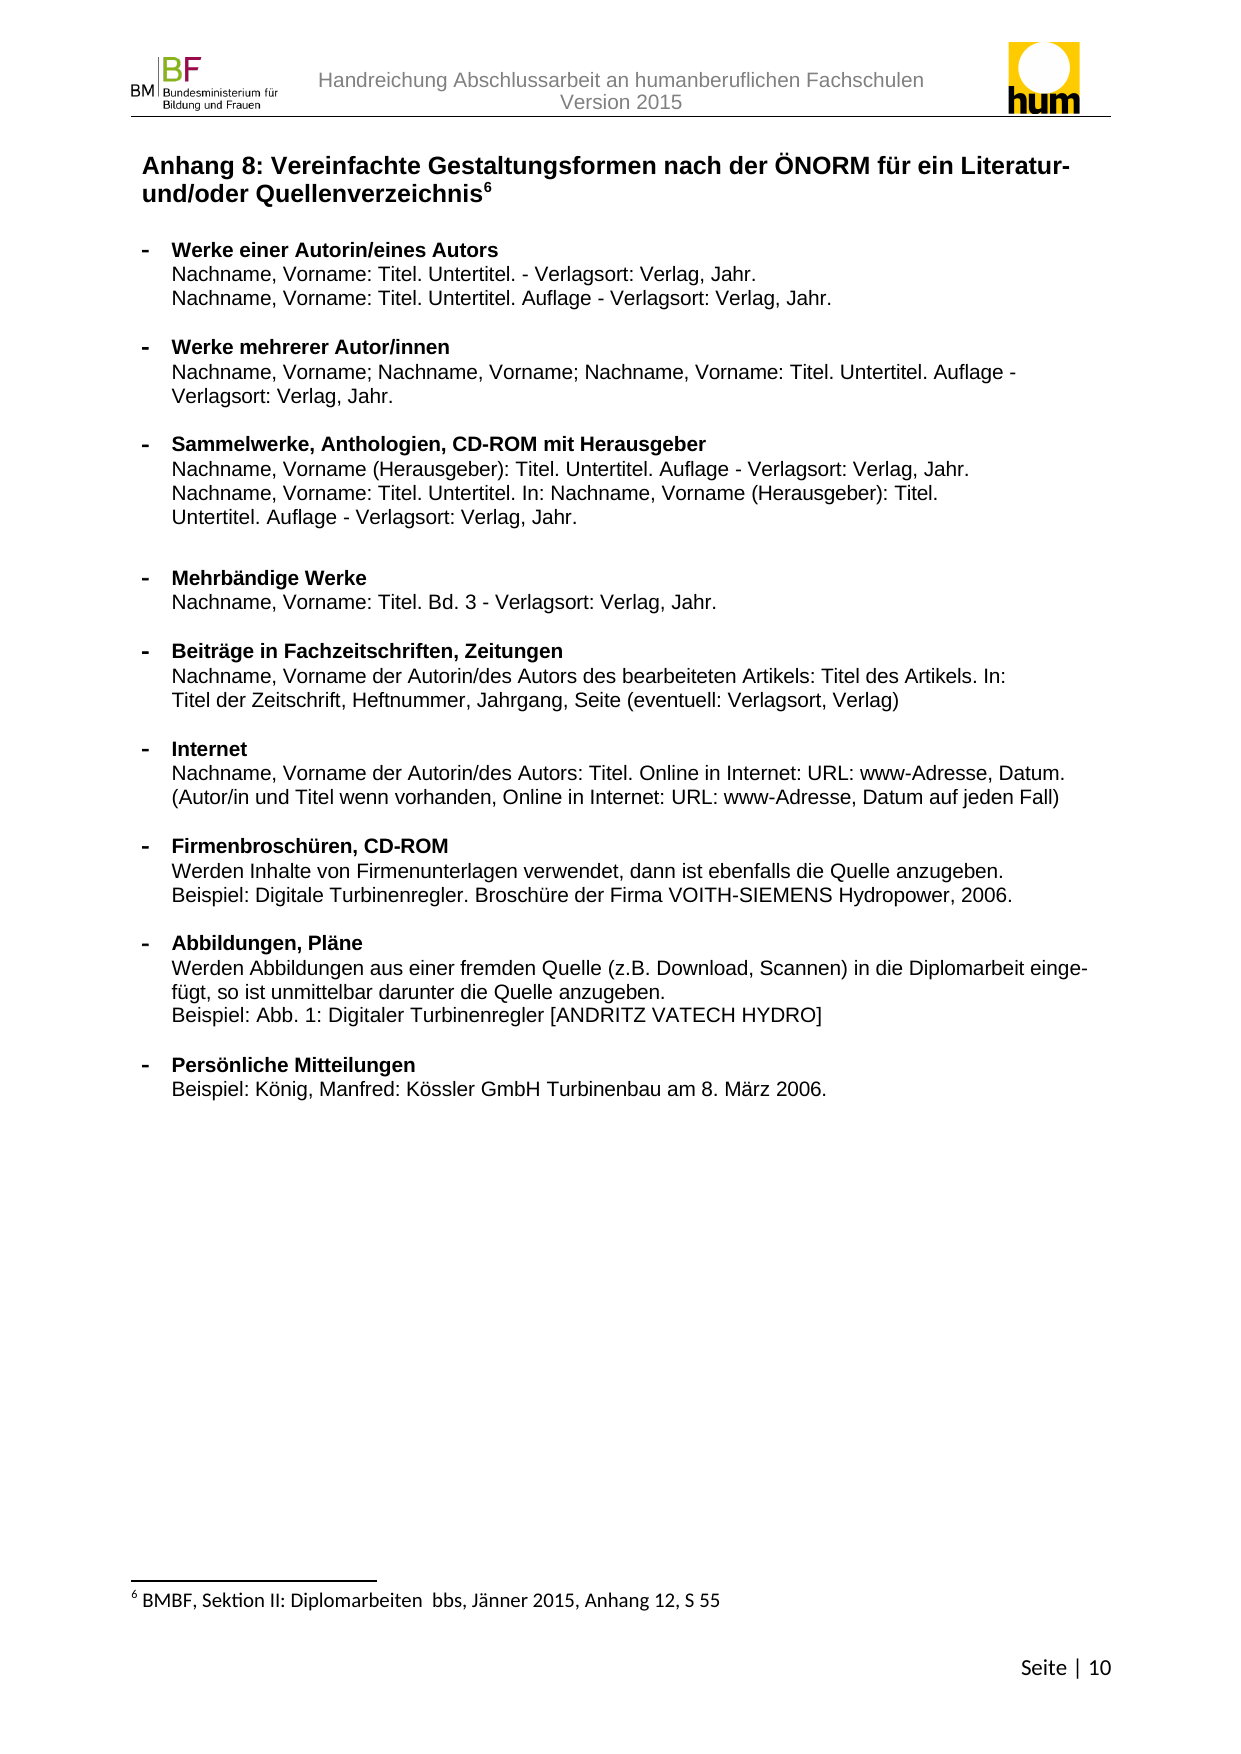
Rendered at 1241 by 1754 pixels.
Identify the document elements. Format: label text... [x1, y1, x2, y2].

text Untertitel. Auflage - Verlagsort: Verlag, Jahr. [171, 505, 1111, 529]
subtitle Anhang 8: Vereinfachte Gestaltungsformen nach der ÖNORM für ein Literatur- und/oder Quellenverzeichnis [142, 151, 1111, 208]
list Werke mehrerer Autor/innen [142, 334, 1111, 359]
picture [131, 57, 278, 111]
list Internet [142, 736, 1111, 761]
list Beiträge in Fachzeitschriften, Zeitungen [142, 638, 1111, 664]
list Mehrbändige Werke [142, 565, 1111, 590]
list Abbildungen, Pläne [142, 930, 1111, 956]
text Beispiel: Abb. 1: Digitaler Turbinenregler [ANDRITZ VATECH HYDRO] [171, 1004, 1111, 1028]
text Werden Abbildungen aus einer fremden Quelle (z.B. Download, Scannen) in die Diplomarbeit einge- fügt, so ist unmittelbar darunter die Quelle anzugeben. [171, 956, 1099, 1004]
text Nachname, Vorname; Nachname, Vorname; Nachname, Vorname: Titel. Untertitel. Auflage - Verlagsort: Verlag, Jahr. [171, 359, 1111, 407]
list Firmenbroschüren, CD-ROM [142, 833, 1111, 858]
list Sammelwerke, Anthologien, CD-ROM mit Herausgeber [142, 432, 1111, 457]
text Nachname, Vorname: Titel. Bd. 3 - Verlagsort: Verlag, Jahr. [171, 590, 1111, 614]
text Nachname, Vorname der Autorin/des Autors: Titel. Online in Internet: URL: www-Adresse, Datum. (Autor/in und Titel wenn vorhanden, Online in Internet: URL: www-Adresse, Datum auf jeden Fall) [171, 761, 1087, 809]
text Werden Inhalte von Firmenunterlagen verwendet, dann ist ebenfalls die Quelle anzugeben. Beispiel: Digitale Turbinenregler. Broschüre der Firma VOITH-SIEMENS Hydropower, 2006. [171, 858, 1030, 906]
text Nachname, Vorname (Herausgeber): Titel. Untertitel. Auflage - Verlagsort: Verlag, Jahr. Nachname, Vorname: Titel. Untertitel. In: Nachname, Vorname (Herausgeber): Titel. [171, 457, 1050, 505]
list Persönliche Mitteilungen [142, 1052, 1111, 1077]
text Nachname, Vorname: Titel. Untertitel. - Verlagsort: Verlag, Jahr. Nachname, Vorname: Titel. Untertitel. Auflage - Verlagsort: Verlag, Jahr. [171, 262, 860, 310]
list Werke einer Autorin/eines Autors [142, 237, 1111, 262]
text Beispiel: König, Manfred: Kössler GmbH Turbinenbau am 8. März 2006. [171, 1077, 1111, 1101]
picture [1008, 42, 1080, 114]
text Nachname, Vorname der Autorin/des Autors des bearbeiteten Artikels: Titel des Artikels. In: Titel der Zeitschrift, Heftnummer, Jahrgang, Seite (eventuell: Verlagsort, Verlag) [171, 664, 1030, 712]
